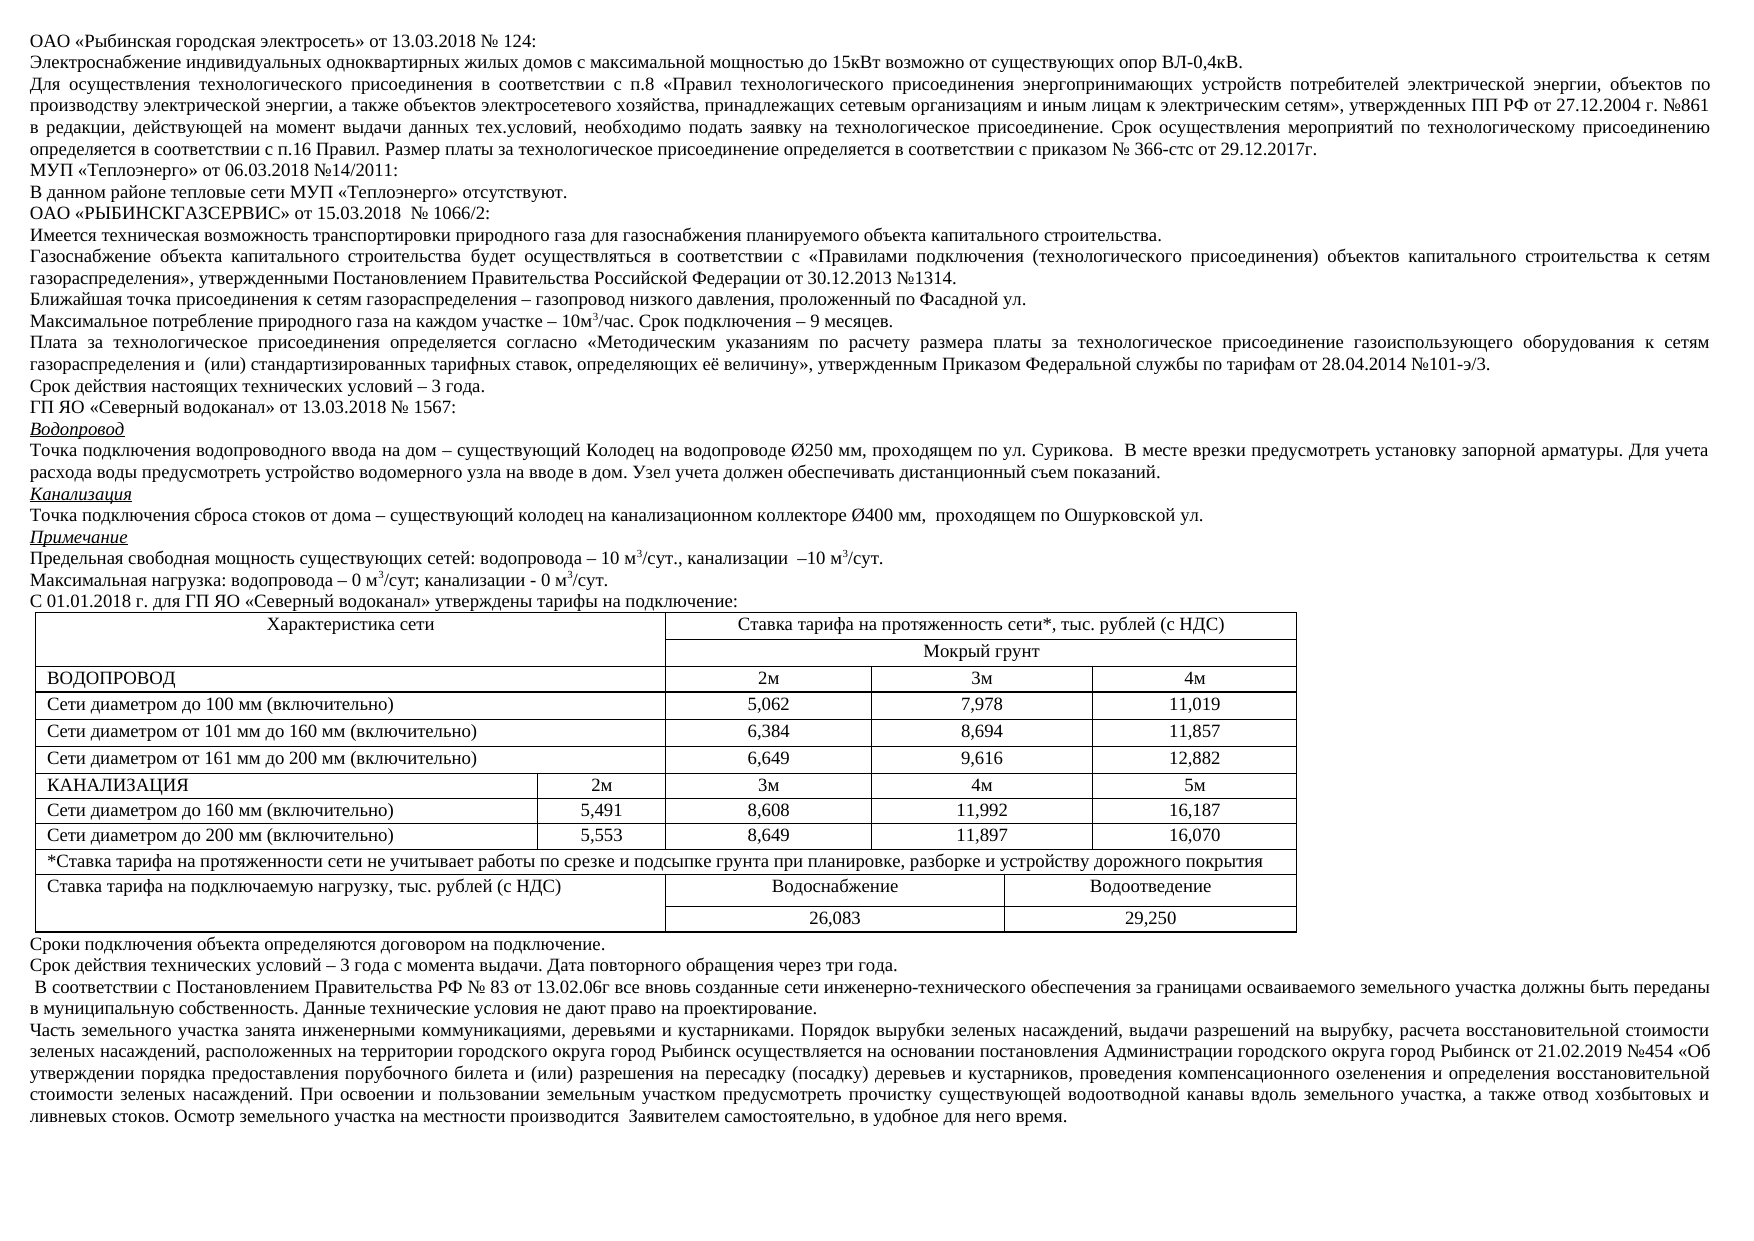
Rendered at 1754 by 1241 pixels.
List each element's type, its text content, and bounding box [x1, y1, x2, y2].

table_cell Мокрый грунт [666, 640, 1296, 666]
table_cell 8,649 [666, 824, 871, 848]
table_cell Сети диаметром до 160 мм (включительно) [36, 799, 537, 823]
table_cell 5,491 [538, 799, 665, 823]
text Срок действия настоящих технических условий – 3 года. [29, 374, 1713, 396]
text Газоснабжение объекта капитального строительства будет осуществляться в соответствии с «Правилами подключения (технологического присоединения) объектов капитального строительства к сетям газораспределения», утвержденными Постановлением Правительства Российской Федерации от 30.12.2013 №1314. [29, 245, 1713, 288]
text С 01.01.2018 г. для ГП ЯО «Северный водоканал» утверждены тарифы на подключение: [29, 590, 1713, 612]
text ГП ЯО «Северный водоканал» от 13.03.2018 № 1567: [29, 396, 1713, 418]
table_cell Сети диаметром от 101 мм до 160 мм (включительно) [36, 720, 665, 746]
text В данном районе тепловые сети МУП «Теплоэнерго» отсутствуют. [29, 181, 1728, 202]
table_header Ставка тарифа на протяженность сети*, тыс. рублей (с НДС) [666, 613, 1296, 639]
text МУП «Теплоэнерго» от 06.03.2018 №14/2011: [29, 159, 1728, 181]
table_cell 29,250 [1005, 907, 1296, 931]
table_cell 5,062 [666, 693, 871, 718]
table_cell 7,978 [872, 693, 1092, 718]
table_cell 2м [538, 774, 665, 798]
table_cell 11,897 [872, 824, 1092, 848]
table_cell 11,019 [1093, 693, 1296, 718]
table_cell 12,882 [1093, 747, 1296, 773]
table_cell 3м [666, 774, 871, 798]
table_cell 5м [1093, 774, 1296, 798]
text Точка подключения сброса стоков от дома – существующий колодец на канализационном коллекторе Ø400 мм, проходящем по Ошурковской ул. [29, 504, 1713, 526]
table_cell 8,608 [666, 799, 871, 823]
table_cell ВОДОПРОВОД [36, 667, 665, 691]
table_cell *Ставка тарифа на протяженности сети не учитывает работы по срезке и подсыпке грунта при планировке, разборке и устройству дорожного покрытия [36, 850, 1296, 874]
text Электроснабжение индивидуальных одноквартирных жилых домов с максимальной мощностью до 15кВт возможно от существующих опор ВЛ-0,4кВ. [29, 51, 1713, 73]
text В соответствии с Постановлением Правительства РФ № 83 от 13.02.06г все вновь созданные сети инженерно-технического обеспечения за границами осваиваемого земельного участка должны быть переданы в муниципальную собственность. Данные технические условия не дают право на проектирование. [29, 976, 1713, 1019]
table_cell Водоснабжение [666, 875, 1004, 906]
text Плата за технологическое присоединения определяется согласно «Методическим указаниям по расчету размера платы за технологическое присоединение газоиспользующего оборудования к сетям газораспределения и (или) стандартизированных тарифных ставок, определяющих её величину», утвержденным Приказом Федеральной службы по тарифам от 28.04.2014 №101-э/3. [29, 331, 1713, 374]
table_cell 8,694 [872, 720, 1092, 746]
text Канализация [29, 482, 1713, 504]
table_cell Ставка тарифа на подключаемую нагрузку, тыс. рублей (с НДС) [36, 875, 665, 931]
table_cell 2м [666, 667, 871, 691]
text Часть земельного участка занята инженерными коммуникациями, деревьями и кустарниками. Порядок вырубки зеленых насаждений, выдачи разрешений на вырубку, расчета восстановительной стоимости зеленых насаждений, расположенных на территории городского округа город Рыбинск осуществляется на основании постановления Администрации городского округа город Рыбинск от 21.02.2019 №454 «Об утверждении порядка предоставления порубочного билета и (или) разрешения на пересадку (посадку) деревьев и кустарников, проведения компенсационного озеленения и определения восстановительной стоимости зеленых насаждений. При освоении и пользовании земельным участком предусмотреть прочистку существующей водоотводной канавы вдоль земельного участка, а также отвод хозбытовых и ливневых стоков. Осмотр земельного участка на местности производится Заявителем самостоятельно, в удобное для него время. [29, 1019, 1713, 1126]
text ОАО «РЫБИНСКГАЗСЕРВИС» от 15.03.2018 № 1066/2: [29, 202, 1713, 224]
text Ближайшая точка присоединения к сетям газораспределения – газопровод низкого давления, проложенный по Фасадной ул. [29, 288, 1713, 310]
table_cell 3м [872, 667, 1092, 691]
table_cell 16,187 [1093, 799, 1296, 823]
text Предельная свободная мощность существующих сетей: водопровода – 10 м3/сут., канализации –10 м3/сут. [29, 547, 1713, 569]
text Примечание [29, 526, 1713, 547]
table_cell 5,553 [538, 824, 665, 848]
table_cell 9,616 [872, 747, 1092, 773]
text ОАО «Рыбинская городская электросеть» от 13.03.2018 № 124: [29, 29, 1728, 51]
table_cell Сети диаметром до 200 мм (включительно) [36, 824, 537, 848]
table_header Характеристика сети [36, 613, 665, 666]
text Для осуществления технологического присоединения в соответствии с п.8 «Правил технологического присоединения энергопринимающих устройств потребителей электрической энергии, объектов по производству электрической энергии, а также объектов электросетевого хозяйства, принадлежащих сетевым организациям и иным лицам к электрическим сетям», утвержденных ПП РФ от 27.12.2004 г. №861 в редакции, действующей на момент выдачи данных тех.условий, необходимо подать заявку на технологическое присоединение. Срок осуществления мероприятий по технологическому присоединению определяется в соответствии с п.16 Правил. Размер платы за технологическое присоединение определяется в соответствии с приказом № 366-стс от 29.12.2017г. [29, 73, 1713, 159]
table_cell 4м [1093, 667, 1296, 691]
text Водопровод [29, 418, 1713, 439]
text Имеется техническая возможность транспортировки природного газа для газоснабжения планируемого объекта капитального строительства. [29, 224, 1713, 245]
table_cell 6,649 [666, 747, 871, 773]
text Сроки подключения объекта определяются договором на подключение. [29, 932, 1713, 954]
text Максимальная нагрузка: водопровода – 0 м3/сут; канализации - 0 м3/сут. [29, 569, 1713, 590]
text Срок действия технических условий – 3 года с момента выдачи. Дата повторного обращения через три года. [29, 954, 1713, 976]
text Точка подключения водопроводного ввода на дом – существующий Колодец на водопроводе Ø250 мм, проходящем по ул. Сурикова. В месте врезки предусмотреть установку запорной арматуры. Для учета расхода воды предусмотреть устройство водомерного узла на вводе в дом. Узел учета должен обеспечивать дистанционный съем показаний. [29, 439, 1713, 482]
table_cell 11,857 [1093, 720, 1296, 746]
table_cell Сети диаметром от 161 мм до 200 мм (включительно) [36, 747, 665, 773]
text Максимальное потребление природного газа на каждом участке – 10м3/час. Срок подключения – 9 месяцев. [29, 310, 1713, 331]
table_cell 6,384 [666, 720, 871, 746]
table_cell КАНАЛИЗАЦИЯ [36, 774, 537, 798]
table_cell 4м [872, 774, 1092, 798]
table_cell Сети диаметром до 100 мм (включительно) [36, 693, 665, 718]
table_cell 16,070 [1093, 824, 1296, 848]
table_cell 26,083 [666, 907, 1004, 931]
table_cell 11,992 [872, 799, 1092, 823]
table_cell Водоотведение [1005, 875, 1296, 906]
